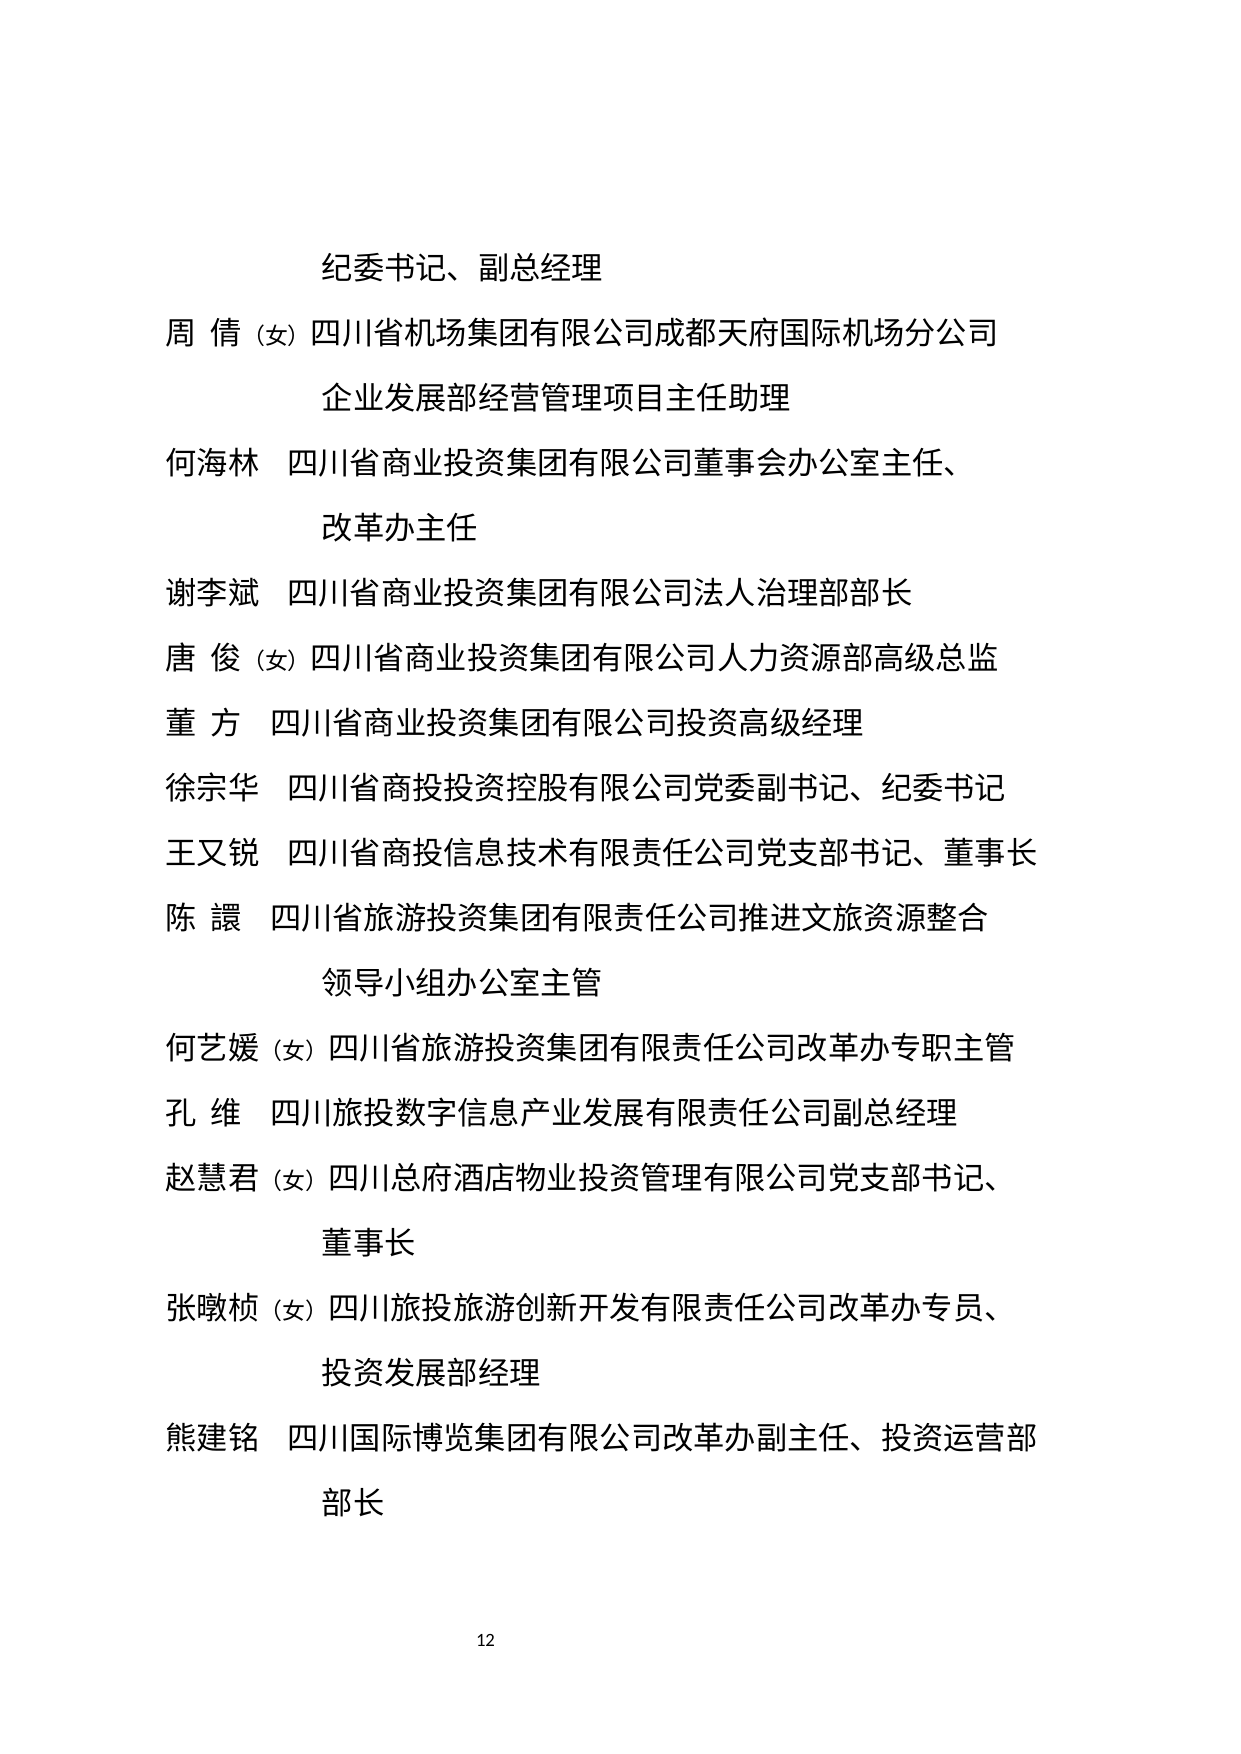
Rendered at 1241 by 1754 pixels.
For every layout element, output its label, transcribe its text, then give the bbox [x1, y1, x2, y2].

text 熊建铭 四川国际博览集团有限公司改革办副主任、投资运营部 [165, 1403, 1087, 1468]
text 陈 譞 四川省旅游投资集团有限责任公司推进文旅资源整合 [165, 883, 1087, 948]
text 赵慧君（女）四川总府酒店物业投资管理有限公司党支部书记、 [165, 1143, 1087, 1208]
text 纪委书记、副总经理 [165, 233, 1087, 298]
text 周 倩（女）四川省机场集团有限公司成都天府国际机场分公司 [165, 298, 1087, 363]
text 谢李斌 四川省商业投资集团有限公司法人治理部部长 [165, 558, 1087, 623]
text 何艺媛（女）四川省旅游投资集团有限责任公司改革办专职主管 [165, 1013, 1087, 1078]
text 何海林 四川省商业投资集团有限公司董事会办公室主任、 [165, 428, 1087, 493]
text 领导小组办公室主管 [165, 948, 1087, 1013]
text 孔 维 四川旅投数字信息产业发展有限责任公司副总经理 [165, 1078, 1087, 1143]
text 部长 [165, 1468, 1087, 1533]
text 徐宗华 四川省商投投资控股有限公司党委副书记、纪委书记 [165, 753, 1087, 818]
text 改革办主任 [165, 493, 1087, 558]
text 企业发展部经营管理项目主任助理 [165, 363, 1087, 428]
text 唐 俊（女）四川省商业投资集团有限公司人力资源部高级总监 [165, 623, 1087, 688]
text 董事长 [165, 1208, 1087, 1273]
text 王又锐 四川省商投信息技术有限责任公司党支部书记、董事长 [165, 818, 1087, 883]
text 张暾桢（女）四川旅投旅游创新开发有限责任公司改革办专员、 [165, 1273, 1087, 1338]
text 投资发展部经理 [165, 1338, 1087, 1403]
text 董 方 四川省商业投资集团有限公司投资高级经理 [165, 688, 1087, 753]
